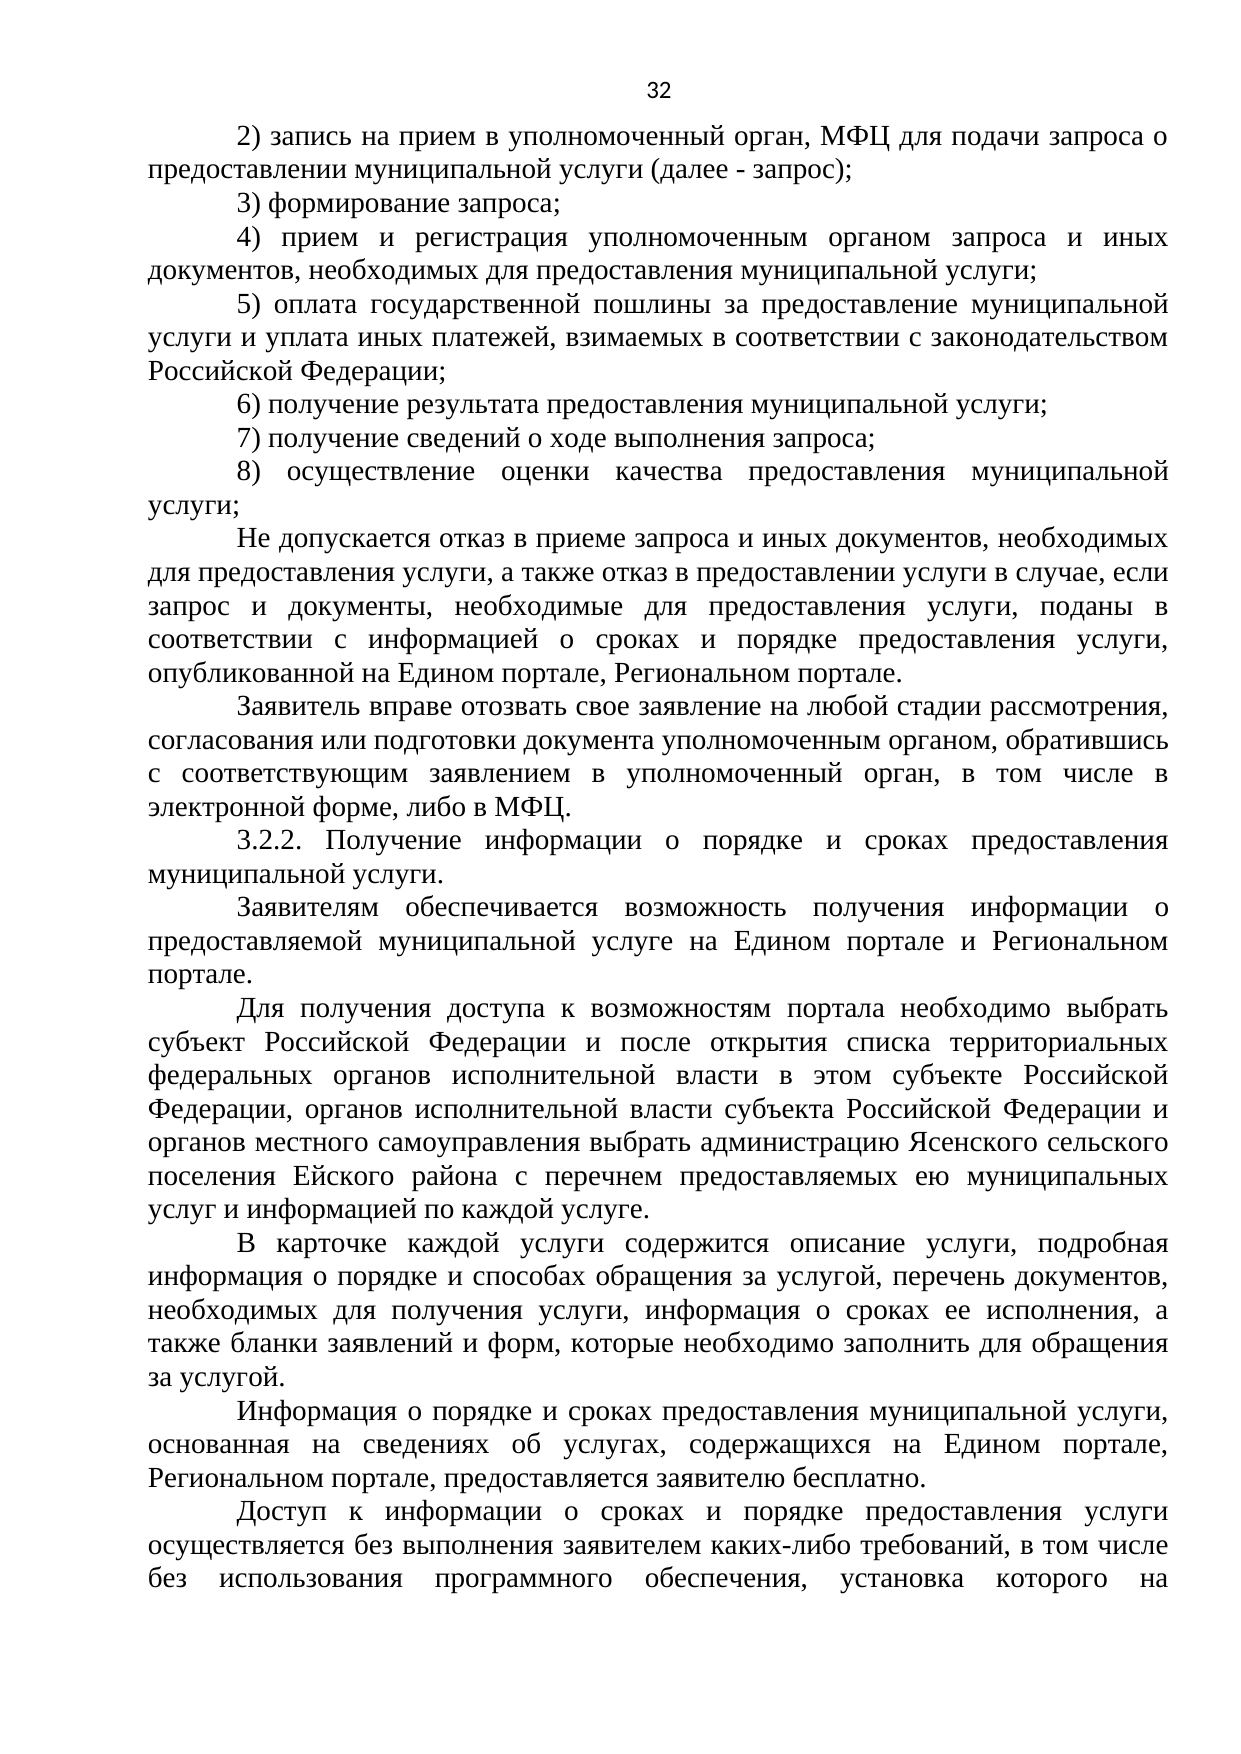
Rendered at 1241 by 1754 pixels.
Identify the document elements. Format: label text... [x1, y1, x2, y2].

text В карточке каждой услуги содержится описание услуги, подробная информация о порядке и способах обращения за услугой, перечень документов, необходимых для получения услуги, информация о сроках ее исполнения, а также бланки заявлений и форм, которые необходимо заполнить для обращения за услугой. [148, 1225, 1169, 1393]
text 5) оплата государственной пошлины за предоставление муниципальной услуги и уплата иных платежей, взимаемых в соответствии с законодательством Российской Федерации; [148, 286, 1169, 386]
text 7) получение сведений о ходе выполнения запроса; [148, 420, 1169, 453]
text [148, 1493, 1169, 1594]
text 2) запись на прием в уполномоченный орган, МФЦ для подачи запроса о предоставлении муниципальной услуги (далее - запрос); [148, 118, 1169, 185]
text 6) получение результата предоставления муниципальной услуги; [148, 386, 1169, 420]
text 3.2.2. Получение информации о порядке и сроках предоставления муниципальной услуги. [148, 822, 1169, 889]
text 8) осуществление оценки качества предоставления муниципальной услуги; [148, 453, 1169, 521]
text Информация о порядке и сроках предоставления муниципальной услуги, основанная на сведениях об услугах, содержащихся на Едином портале, Региональном портале, предоставляется заявителю бесплатно. [148, 1393, 1169, 1493]
text Не допускается отказ в приеме запроса и иных документов, необходимых для предоставления услуги, а также отказ в предоставлении услуги в случае, если запрос и документы, необходимые для предоставления услуги, поданы в соответствии с информацией о сроках и порядке предоставления услуги, опубликованной на Едином портале, Региональном портале. [148, 521, 1169, 688]
text Заявителям обеспечивается возможность получения информации о предоставляемой муниципальной услуге на Едином портале и Региональном портале. [148, 889, 1169, 990]
text Заявитель вправе отозвать свое заявление на любой стадии рассмотрения, согласования или подготовки документа уполномоченным органом, обратившись с соответствующим заявлением в уполномоченный орган, в том числе в электронной форме, либо в МФЦ. [148, 688, 1169, 822]
text Для получения доступа к возможностям портала необходимо выбрать субъект Российской Федерации и после открытия списка территориальных федеральных органов исполнительной власти в этом субъекте Российской Федерации, органов исполнительной власти субъекта Российской Федерации и органов местного самоуправления выбрать администрацию Ясенского сельского поселения Ейского района с перечнем предоставляемых ею муниципальных услуг и информацией по каждой услуге. [148, 990, 1169, 1225]
text 4) прием и регистрация уполномоченным органом запроса и иных документов, необходимых для предоставления муниципальной услуги; [148, 219, 1169, 286]
text 3) формирование запроса; [148, 185, 1169, 219]
